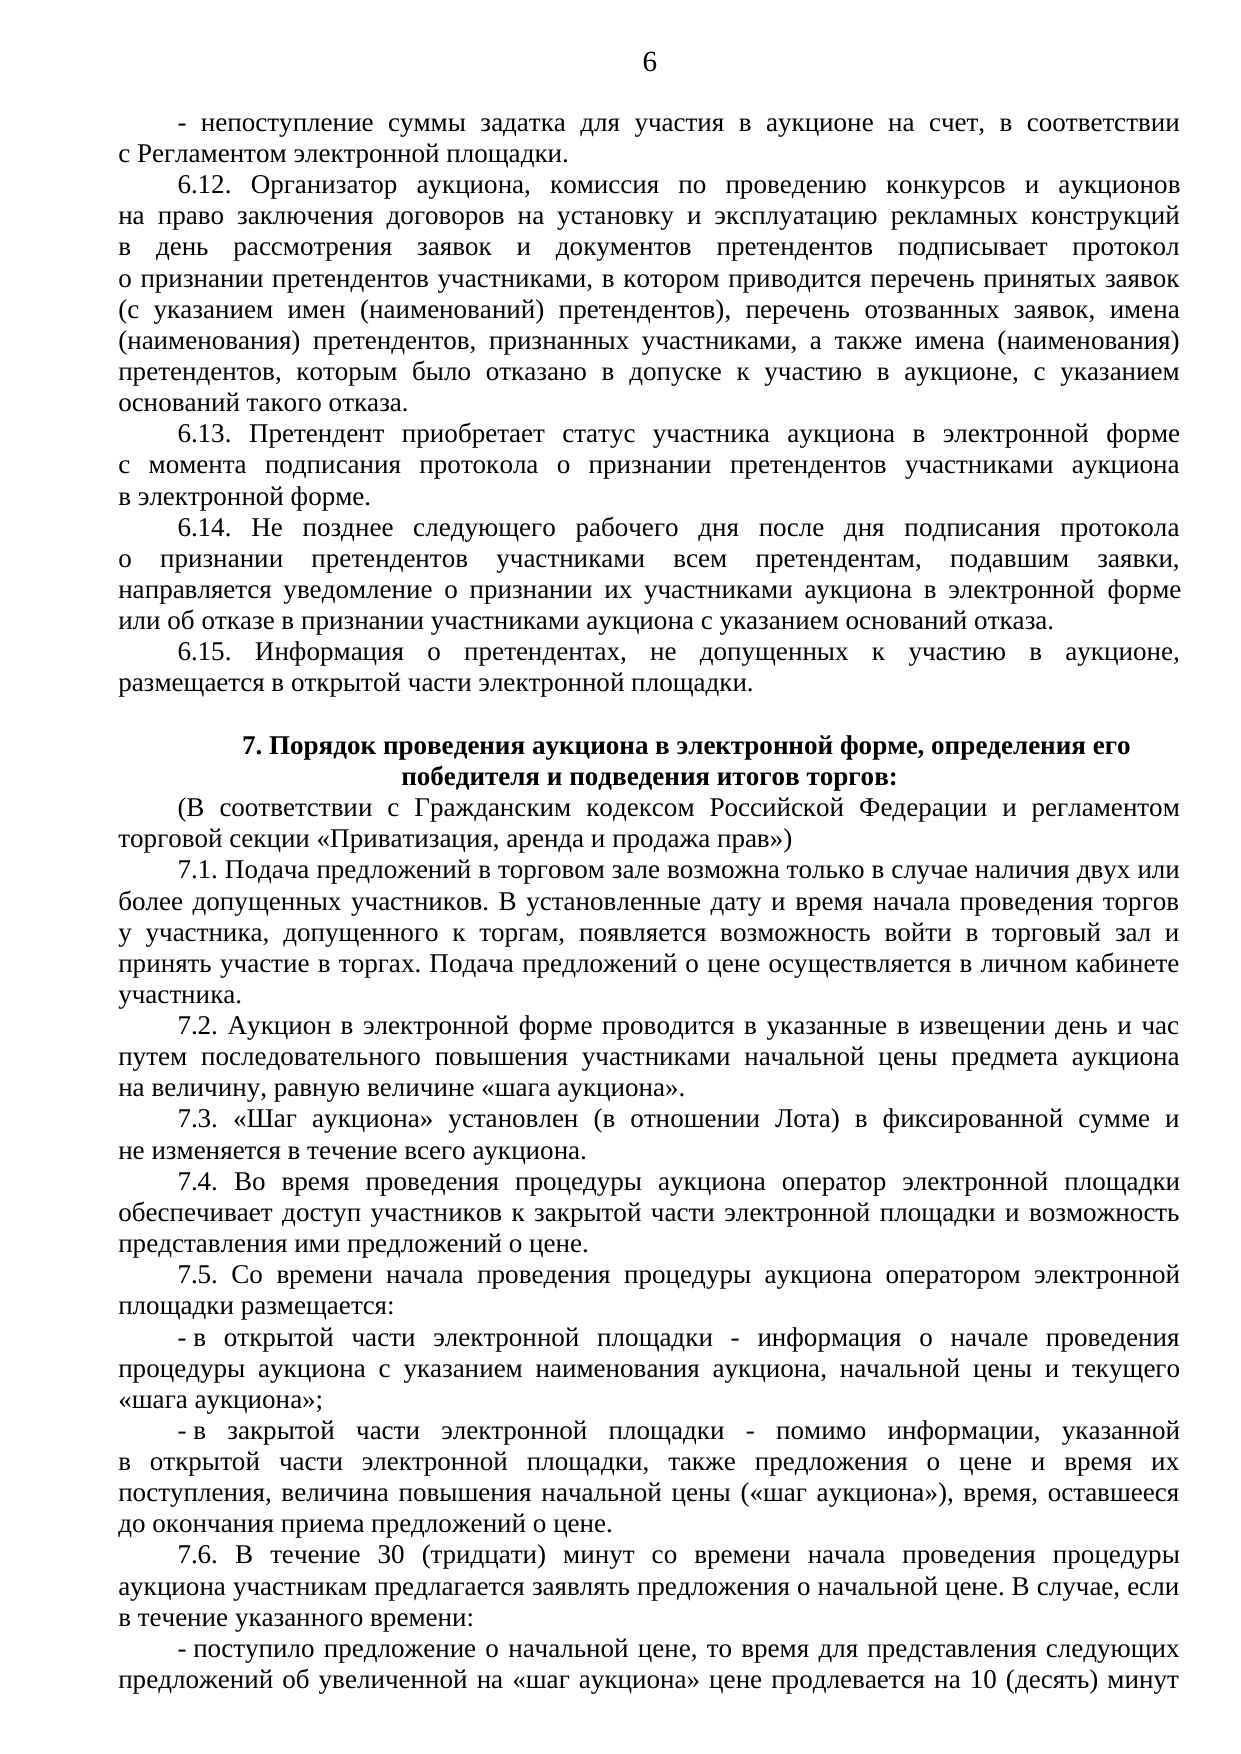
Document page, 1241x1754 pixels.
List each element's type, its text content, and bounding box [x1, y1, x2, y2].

text 7.1. Подача предложений в торговом зале возможна только в случае наличия двух или более допущенных участников. В установленные дату и время начала проведения торгов у участника, допущенного к торгам, появляется возможность войти в торговый зал и принять участие в торгах. Подача предложений о цене осуществляется в личном кабинете участника. [118, 853, 1181, 1009]
text - в открытой части электронной площадки - информация о начале проведения процедуры аукциона с указанием наименования аукциона, начальной цены и текущего «шага аукциона»; [118, 1321, 1181, 1414]
text 7.4. Во время проведения процедуры аукциона оператор электронной площадки обеспечивает доступ участников к закрытой части электронной площадки и возможность представления ими предложений о цене. [118, 1165, 1181, 1258]
text 7.6. В течение 30 (тридцати) минут со времени начала проведения процедуры аукциона участникам предлагается заявлять предложения о начальной цене. В случае, если в течение указанного времени: [118, 1539, 1181, 1632]
text - в закрытой части электронной площадки - помимо информации, указанной в открытой части электронной площадки, также предложения о цене и время их поступления, величина повышения начальной цены («шаг аукциона»), время, оставшееся до окончания приема предложений о цене. [118, 1414, 1181, 1539]
text 7. Порядок проведения аукциона в электронной форме, определения его победителя и подведения итогов торгов: [118, 729, 1181, 791]
text (В соответствии с Гражданским кодексом Российской Федерации и регламентом торговой секции «Приватизация, аренда и продажа прав») [118, 791, 1181, 853]
text 7.2. Аукцион в электронной форме проводится в указанные в извещении день и час путем последовательного повышения участниками начальной цены предмета аукциона на величину, равную величине «шага аукциона». [118, 1009, 1181, 1103]
text 7.5. Со времени начала проведения процедуры аукциона оператором электронной площадки размещается: [118, 1258, 1181, 1321]
text 7.3. «Шаг аукциона» установлен (в отношении Лота) в фиксированной сумме и не изменяется в течение всего аукциона. [118, 1103, 1181, 1165]
text - непоступление суммы задатка для участия в аукционе на счет, в соответствии с Регламентом электронной площадки. [118, 106, 1181, 168]
text 6.12. Организатор аукциона, комиссия по проведению конкурсов и аукционов на право заключения договоров на установку и эксплуатацию рекламных конструкций в день рассмотрения заявок и документов претендентов подписывает протокол о признании претендентов участниками, в котором приводится перечень принятых заявок (с указанием имен (наименований) претендентов), перечень отозванных заявок, имена (наименования) претендентов, признанных участниками, а также имена (наименования) претендентов, которым было отказано в допуске к участию в аукционе, с указанием оснований такого отказа. [118, 168, 1181, 417]
text 6.15. Информация о претендентах, не допущенных к участию в аукционе, размещается в открытой части электронной площадки. [118, 635, 1181, 698]
text 6.14. Не позднее следующего рабочего дня после дня подписания протокола о признании претендентов участниками всем претендентам, подавшим заявки, направляется уведомление о признании их участниками аукциона в электронной форме или об отказе в признании участниками аукциона с указанием оснований отказа. [118, 511, 1181, 635]
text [118, 1632, 1181, 1694]
text 6.13. Претендент приобретает статус участника аукциона в электронной форме с момента подписания протокола о признании претендентов участниками аукциона в электронной форме. [118, 417, 1181, 511]
